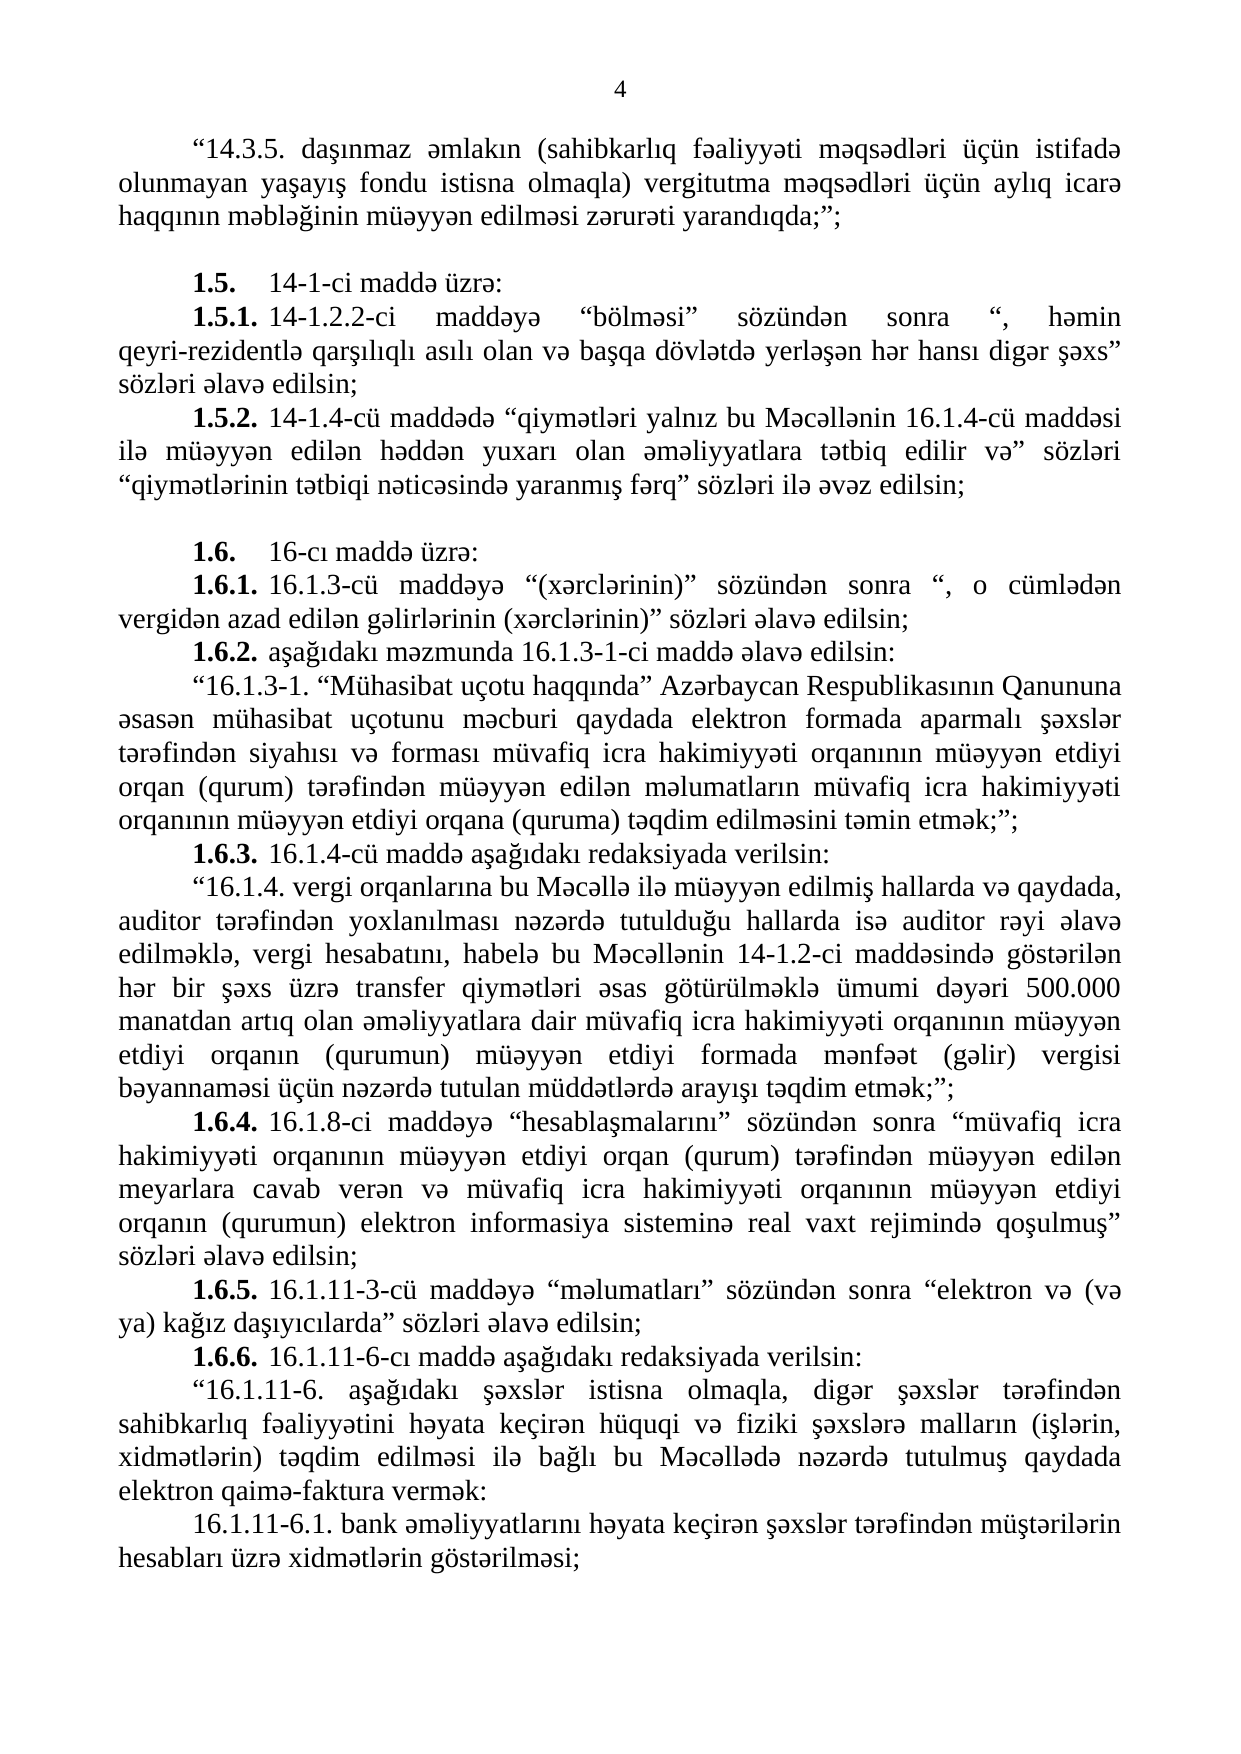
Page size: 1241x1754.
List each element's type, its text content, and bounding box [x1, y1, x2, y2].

text “16.1.3-1. “Mühasibat uçotu haqqında” Azərbaycan Respublikasının Qanununa əsasən mühasibat uçotunu məcburi qaydada elektron formada aparmalı şəxslər tərəfindən siyahısı və forması müvafiq icra hakimiyyəti orqanının müəyyən etdiyi orqan (qurum) tərəfindən müəyyən edilən məlumatların müvafiq icra hakimiyyəti orqanının müəyyən etdiyi orqana (quruma) təqdim edilməsini təmin etmək;”; [118, 668, 1122, 836]
list aşağıdakı məzmunda 16.1.3-1-ci maddə əlavə edilsin: [118, 634, 1122, 668]
list “14.3.5. daşınmaz əmlakın (sahibkarlıq fəaliyyəti məqsədləri üçün istifadə olunmayan yaşayış fondu istisna olmaqla) vergitutma məqsədləri üçün aylıq icarə haqqının məbləğinin müəyyən edilməsi zərurəti yarandıqda;”; [118, 131, 1122, 232]
list 16.1.4-cü maddə aşağıdakı redaksiyada verilsin: [118, 836, 1122, 869]
list 14-1.4-cü maddədə “qiymətləri yalnız bu Məcəllənin 16.1.4-cü maddəsi ilə müəyyən edilən həddən yuxarı olan əməliyyatlara tətbiq edilir və” sözləri “qiymətlərinin tətbiqi nəticəsində yaranmış fərq” sözləri ilə əvəz edilsin; [118, 400, 1122, 500]
text 16.1.11-6.1. bank əməliyyatlarını həyata keçirən şəxslər tərəfindən müştərilərin hesabları üzrə xidmətlərin göstərilməsi; [118, 1507, 1122, 1574]
list 16.1.11-3-cü maddəyə “məlumatları” sözündən sonra “elektron və (və ya) kağız daşıyıcılarda” sözləri əlavə edilsin; [118, 1272, 1122, 1339]
list 16-cı maddə üzrə: [118, 534, 1122, 567]
text “16.1.4. vergi orqanlarına bu Məcəllə ilə müəyyən edilmiş hallarda və qaydada, auditor tərəfindən yoxlanılması nəzərdə tutulduğu hallarda isə auditor rəyi əlavə edilməklə, vergi hesabatını, habelə bu Məcəllənin 14-1.2-ci maddəsində göstərilən hər bir şəxs üzrə transfer qiymətləri əsas götürülməklə ümumi dəyəri 500.000 manatdan artıq olan əməliyyatlara dair müvafiq icra hakimiyyəti orqanının müəyyən etdiyi orqanın (qurumun) müəyyən etdiyi formada mənfəət (gəlir) vergisi bəyannaməsi üçün nəzərdə tutulan müddətlərdə arayışı təqdim etmək;”; [118, 869, 1122, 1104]
list 14-1-ci maddə üzrə: [118, 266, 1122, 299]
list 14-1.2.2-ci maddəyə “bölməsi” sözündən sonra “, həmin qeyri-rezidentlə qarşılıqlı asılı olan və başqa dövlətdə yerləşən hər hansı digər şəxs” sözləri əlavə edilsin; [118, 299, 1122, 400]
list 16.1.11-6-cı maddə aşağıdakı redaksiyada verilsin: [118, 1339, 1122, 1372]
text “16.1.11-6. aşağıdakı şəxslər istisna olmaqla, digər şəxslər tərəfindən sahibkarlıq fəaliyyətini həyata keçirən hüquqi və fiziki şəxslərə malların (işlərin, xidmətlərin) təqdim edilməsi ilə bağlı bu Məcəllədə nəzərdə tutulmuş qaydada elektron qaimə-faktura vermək: [118, 1372, 1122, 1507]
list 16.1.3-cü maddəyə “(xərclərinin)” sözündən sonra “, o cümlədən vergidən azad edilən gəlirlərinin (xərclərinin)” sözləri əlavə edilsin; [118, 567, 1122, 634]
list 16.1.8-ci maddəyə “hesablaşmalarını” sözündən sonra “müvafiq icra hakimiyyəti orqanının müəyyən etdiyi orqan (qurum) tərəfindən müəyyən edilən meyarlara cavab verən və müvafiq icra hakimiyyəti orqanının müəyyən etdiyi orqanın (qurumun) elektron informasiya sisteminə real vaxt rejimində qoşulmuş” sözləri əlavə edilsin; [118, 1104, 1122, 1272]
